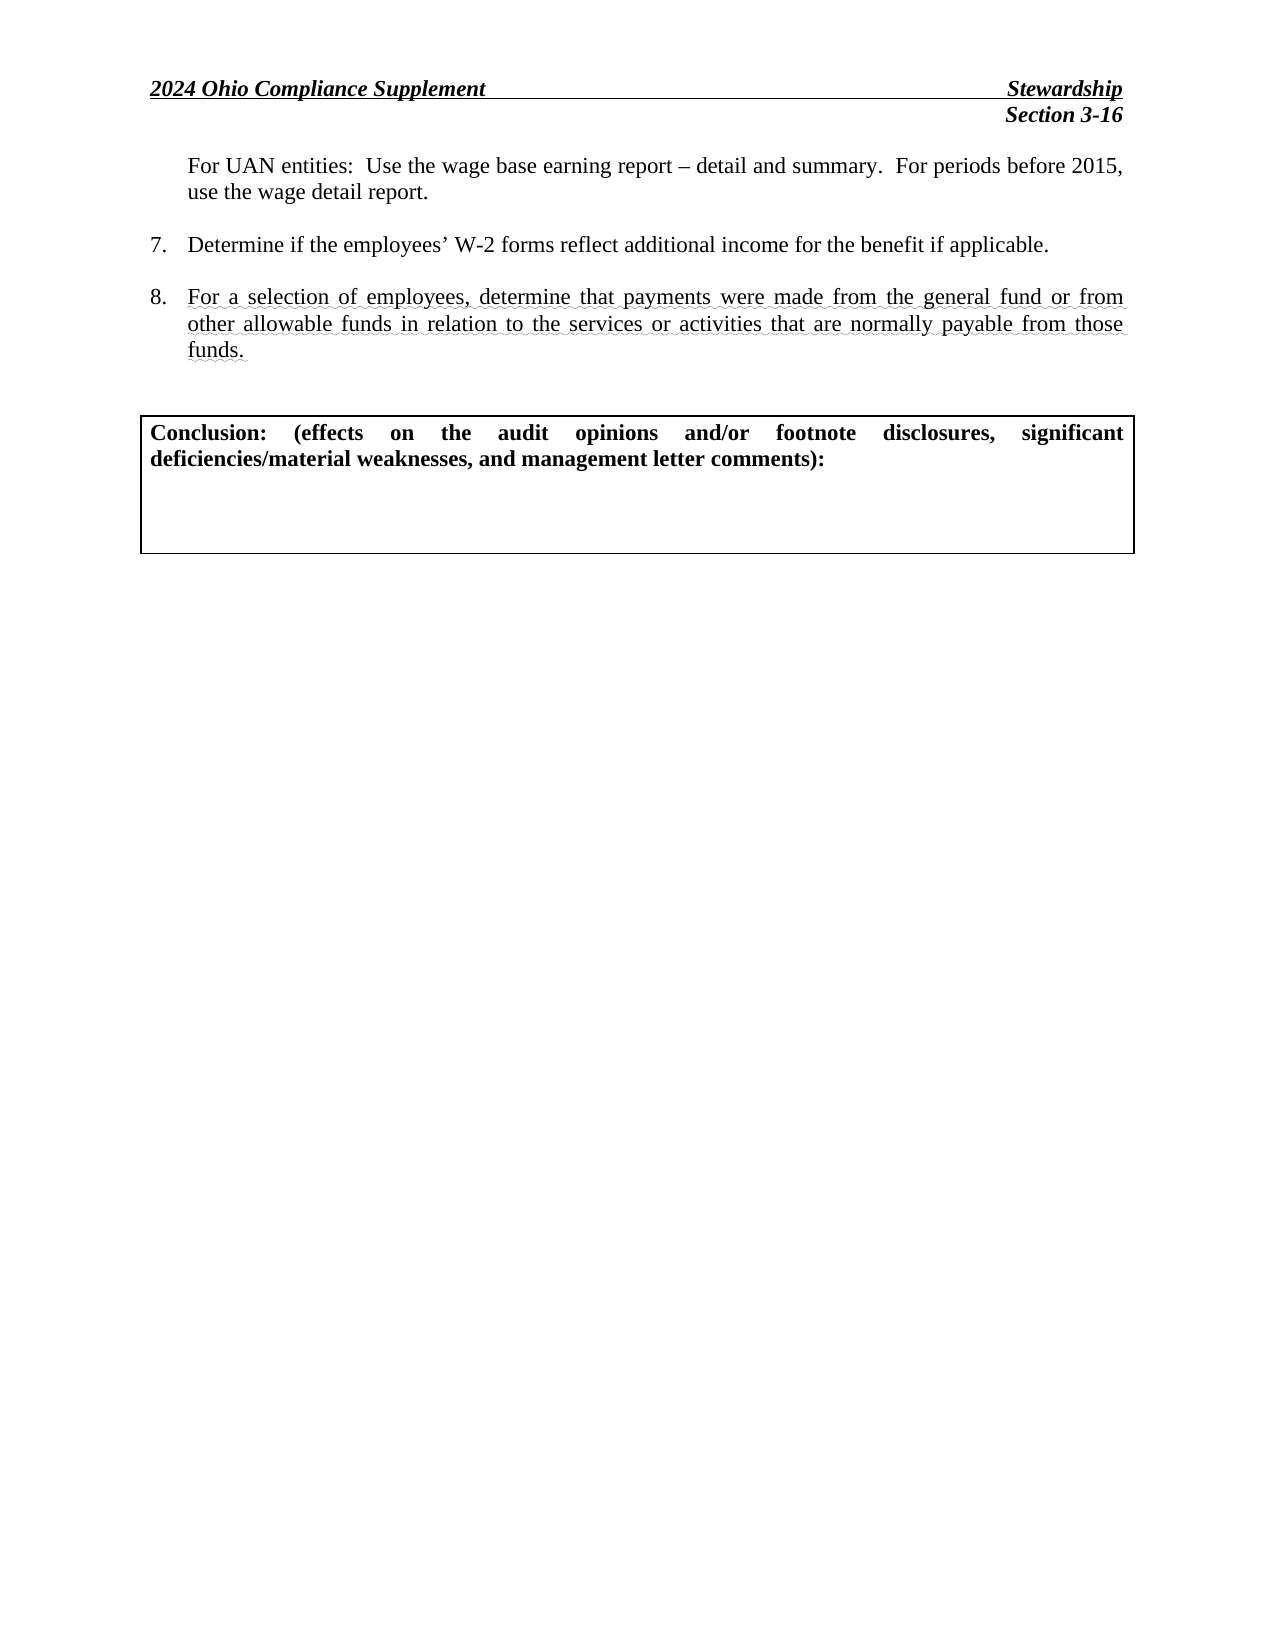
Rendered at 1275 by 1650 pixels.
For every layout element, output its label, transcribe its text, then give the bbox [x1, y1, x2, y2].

list For a selection of employees, determine that payments were made from the general fund or from other allowable funds in relation to the services or activities that are normally payable from those funds. [150, 283, 1125, 362]
list Determine if the employees’ W-2 forms reflect additional income for the benefit if applicable. [150, 231, 1125, 257]
text Conclusion: (effects on the audit opinions and/or footnote disclosures, significant deficiencies/material weaknesses, and management letter comments): [142, 417, 1133, 472]
list For UAN entities: Use the wage base earning report – detail and summary. For periods before 2015, use the wage detail report. [187, 152, 1125, 204]
